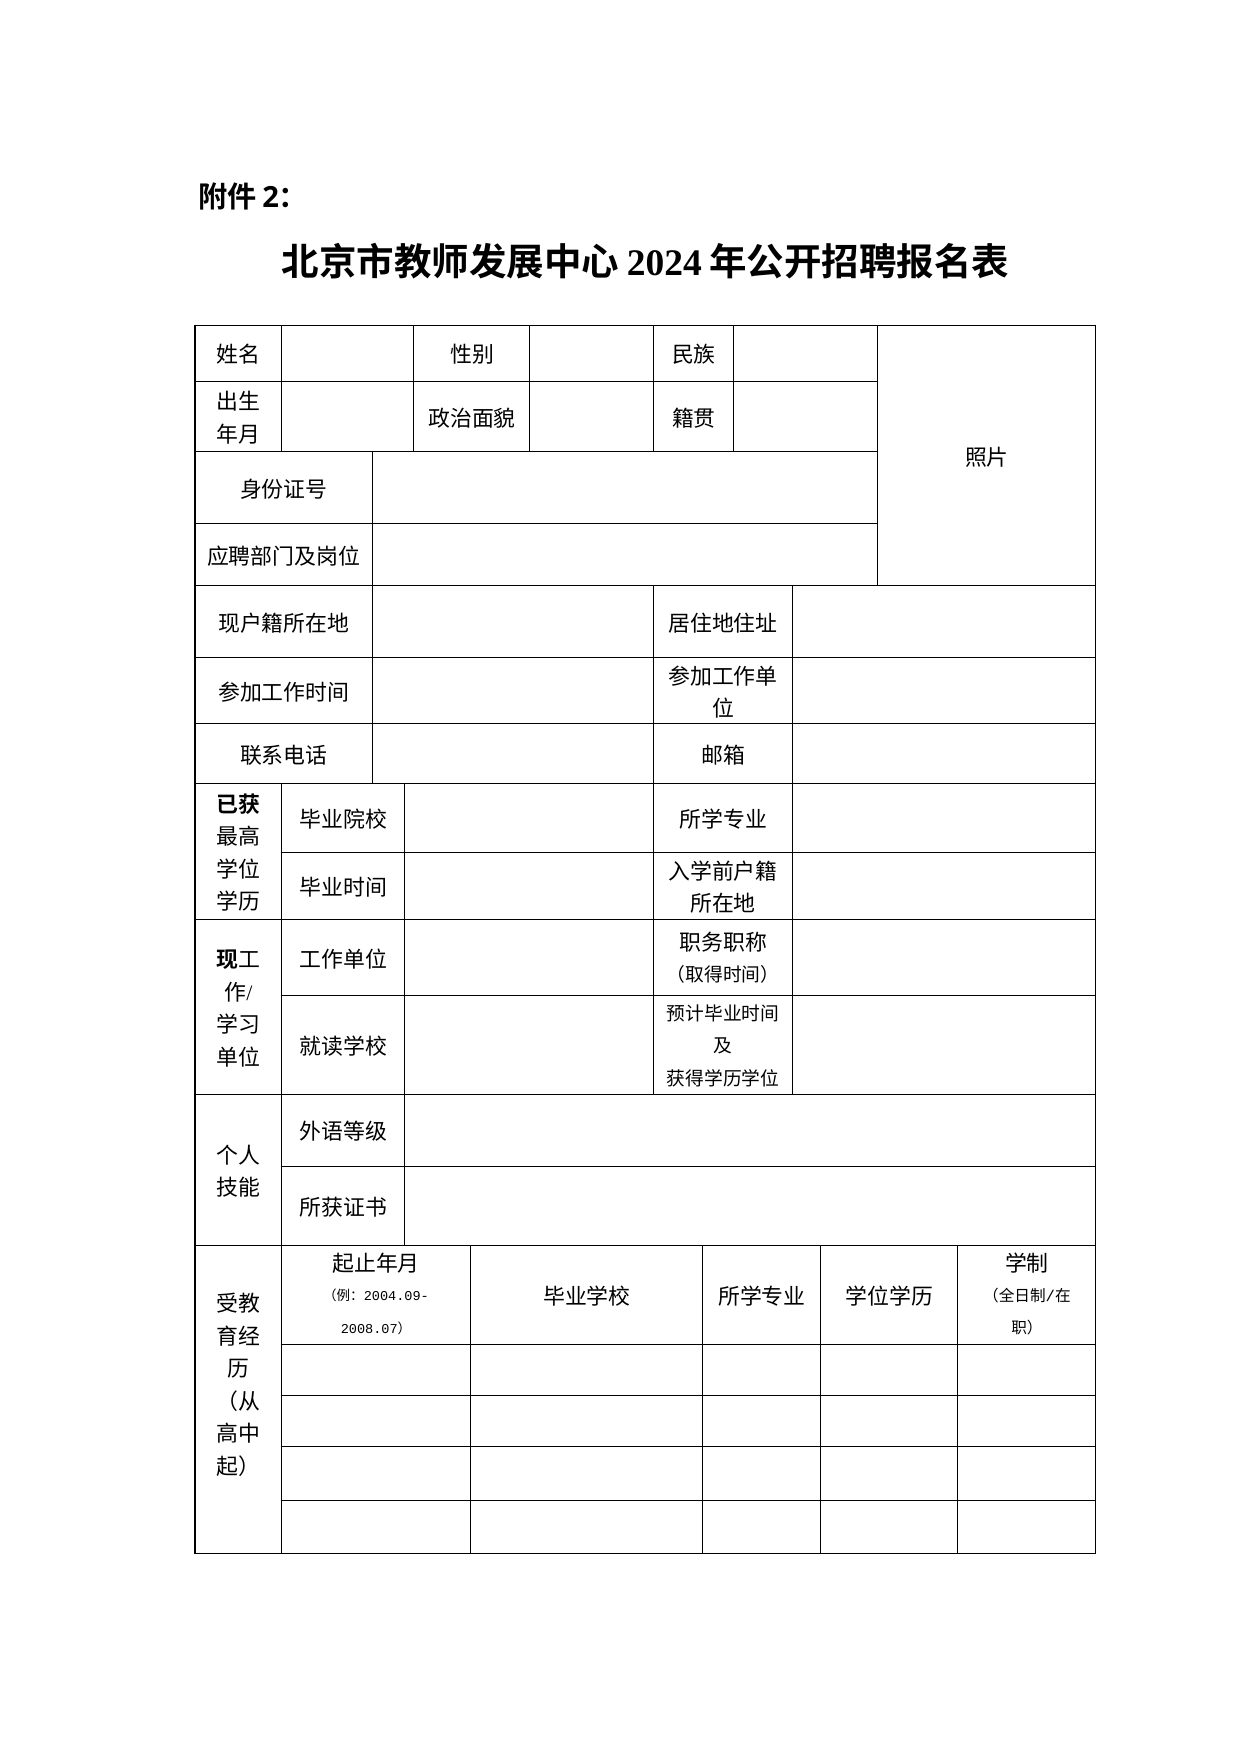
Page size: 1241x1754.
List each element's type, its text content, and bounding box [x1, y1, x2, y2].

table_cell [703, 1396, 820, 1446]
table_cell [373, 524, 877, 585]
table_cell 现工作/ 学习单位 [196, 920, 281, 1093]
table_cell [373, 658, 653, 723]
table_cell [471, 1396, 702, 1446]
table_cell 预计毕业时间及 获得学历学位 [654, 996, 792, 1093]
table_cell [821, 1447, 957, 1500]
table_cell 应聘部门及岗位 [196, 524, 372, 585]
table_cell [793, 586, 1095, 657]
table_header 民族 [654, 326, 733, 381]
table_cell [373, 452, 877, 523]
table_cell [821, 1345, 957, 1395]
table_cell [471, 1501, 702, 1553]
table_cell 政治面貌 [414, 382, 529, 451]
table_cell [405, 1095, 1095, 1166]
table_cell [282, 1501, 470, 1553]
table_cell [793, 920, 1095, 995]
table_header 姓名 [196, 326, 281, 381]
table_cell 现户籍所在地 [196, 586, 372, 657]
table_cell 毕业学校 [471, 1246, 702, 1343]
table_cell [282, 1345, 470, 1395]
table_cell [405, 996, 653, 1093]
table_cell [821, 1396, 957, 1446]
table_header [530, 326, 653, 381]
table_header 性别 [414, 326, 529, 381]
table_cell 已获最高 学位学历 [196, 784, 281, 919]
table_cell 入学前户籍所在地 [654, 853, 792, 919]
table_header [734, 326, 877, 381]
table_cell 所获证书 [282, 1167, 404, 1245]
table_cell [793, 996, 1095, 1093]
table_cell [405, 784, 653, 852]
table_cell [703, 1447, 820, 1500]
table_cell 参加工作时间 [196, 658, 372, 723]
table_cell 联系电话 [196, 724, 372, 783]
table_cell [821, 1501, 957, 1553]
table_cell 邮箱 [654, 724, 792, 783]
table_cell [958, 1447, 1095, 1500]
table_cell 职务职称 （取得时间） [654, 920, 792, 995]
table_cell [471, 1345, 702, 1395]
table_cell [405, 1167, 1095, 1245]
table_cell 身份证号 [196, 452, 372, 523]
table_cell [373, 724, 653, 783]
table_cell 籍贯 [654, 382, 733, 451]
table_cell [282, 382, 413, 451]
table_cell [958, 1345, 1095, 1395]
table_cell [471, 1447, 702, 1500]
table_cell [793, 658, 1095, 723]
table_cell 居住地住址 [654, 586, 792, 657]
table_cell 学位学历 [821, 1246, 957, 1343]
table_cell [373, 586, 653, 657]
table_cell 出生年月 [196, 382, 281, 451]
table_cell 受教育经历 （从高中起） [196, 1246, 281, 1553]
table_cell 学制 （全日制/在职） [958, 1246, 1095, 1343]
table_cell [282, 1447, 470, 1500]
text 附件2： [198, 162, 1107, 227]
table_cell [958, 1501, 1095, 1553]
table_cell 参加工作单位 [654, 658, 792, 723]
table_cell [703, 1345, 820, 1395]
table_header [282, 326, 413, 381]
table_cell 所学专业 [703, 1246, 820, 1343]
table_header 照片 [878, 326, 1095, 585]
table_cell [734, 382, 877, 451]
text 北京市教师发展中心2024年公开招聘报名表 [183, 227, 1107, 292]
table_cell [958, 1396, 1095, 1446]
table_cell [282, 1396, 470, 1446]
table_cell 就读学校 [282, 996, 404, 1093]
table_cell [530, 382, 653, 451]
table_cell 毕业时间 [282, 853, 404, 919]
table_cell 外语等级 [282, 1095, 404, 1166]
table_cell 所学专业 [654, 784, 792, 852]
table_cell [793, 853, 1095, 919]
table_cell 个人 技能 [196, 1095, 281, 1245]
table_cell 毕业院校 [282, 784, 404, 852]
table_cell [703, 1501, 820, 1553]
table_cell [405, 853, 653, 919]
table_cell [405, 920, 653, 995]
table_cell 工作单位 [282, 920, 404, 995]
table_cell 起止年月 （例：2004.09-2008.07） [282, 1246, 470, 1343]
table_cell [793, 724, 1095, 783]
table_cell [793, 784, 1095, 852]
